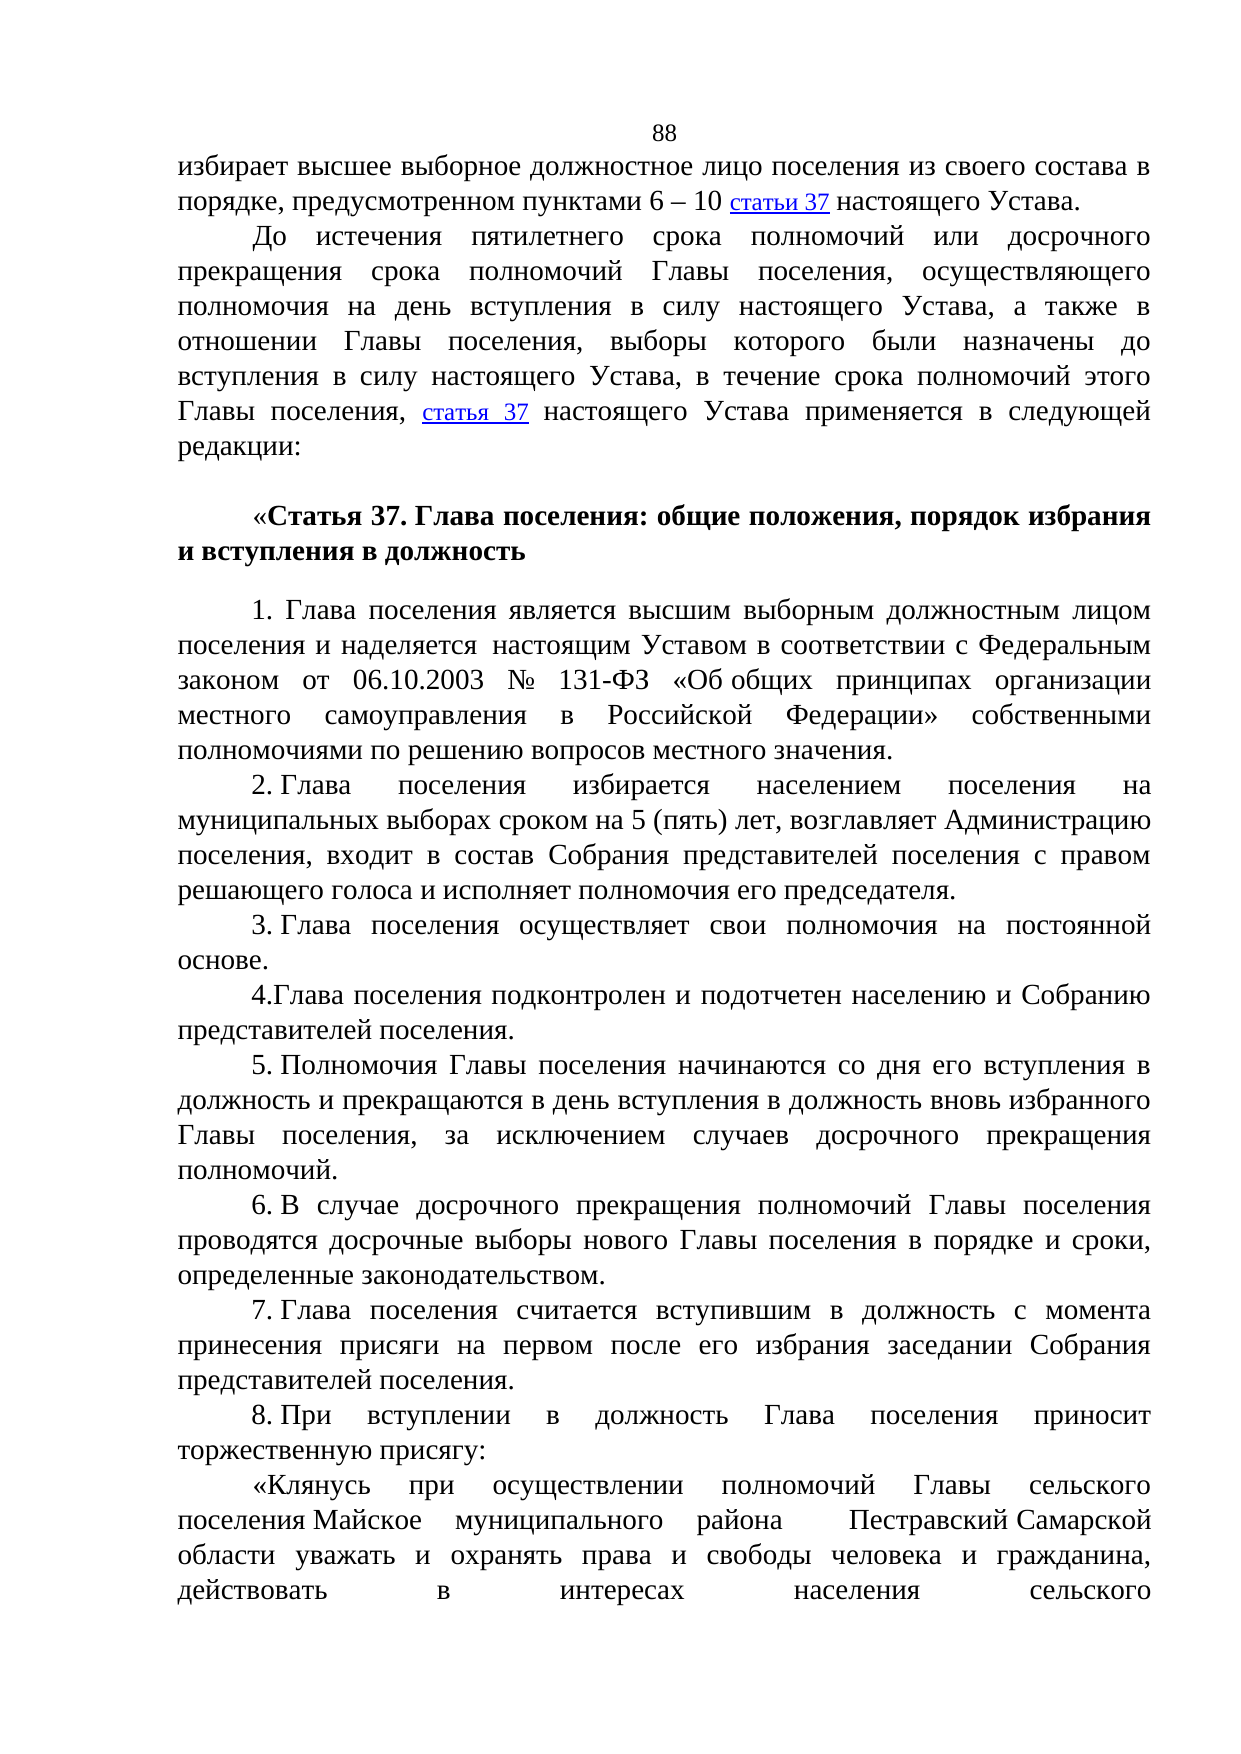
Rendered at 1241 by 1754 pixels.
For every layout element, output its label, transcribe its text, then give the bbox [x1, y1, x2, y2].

text «Статья 37. Глава поселения: общие положения, порядок избрания и вступления в должность [177, 497, 1152, 567]
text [177, 147, 1152, 217]
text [177, 1465, 1152, 1605]
text 1. Глава поселения является высшим выборным должностным лицом поселения и наделяется настоящим Уставом в соответствии с Федеральным законом от 06.10.2003 № 131-ФЗ «Об общих принципах организации местного самоуправления в Российской Федерации» собственными полномочиями по решению вопросов местного значения. [177, 590, 1152, 765]
text 4.Глава поселения подконтролен и подотчетен населению и Собранию представителей поселения. [177, 975, 1152, 1045]
text До истечения пятилетнего срока полномочий или досрочного прекращения срока полномочий Главы поселения, осуществляющего полномочия на день вступления в силу настоящего Устава, а также в отношении Главы поселения, выборы которого были назначены до вступления в силу настоящего Устава, в течение срока полномочий этого Главы поселения, статья 37 настоящего Устава применяется в следующей редакции: [177, 217, 1152, 462]
text 5. Полномочия Главы поселения начинаются со дня его вступления в должность и прекращаются в день вступления в должность вновь избранного Главы поселения, за исключением случаев досрочного прекращения полномочий. [177, 1045, 1152, 1185]
text 3. Глава поселения осуществляет свои полномочия на постоянной основе. [177, 905, 1152, 975]
text 2. Глава поселения избирается населением поселения на муниципальных выборах сроком на 5 (пять) лет, возглавляет Администрацию поселения, входит в состав Собрания представителей поселения с правом решающего голоса и исполняет полномочия его председателя. [177, 765, 1152, 905]
text 7. Глава поселения считается вступившим в должность с момента принесения присяги на первом после его избрания заседании Собрания представителей поселения. [177, 1290, 1152, 1395]
text 6. В случае досрочного прекращения полномочий Главы поселения проводятся досрочные выборы нового Главы поселения в порядке и сроки, определенные законодательством. [177, 1185, 1152, 1290]
text 8. При вступлении в должность Глава поселения приносит торжественную присягу: [177, 1395, 1152, 1465]
